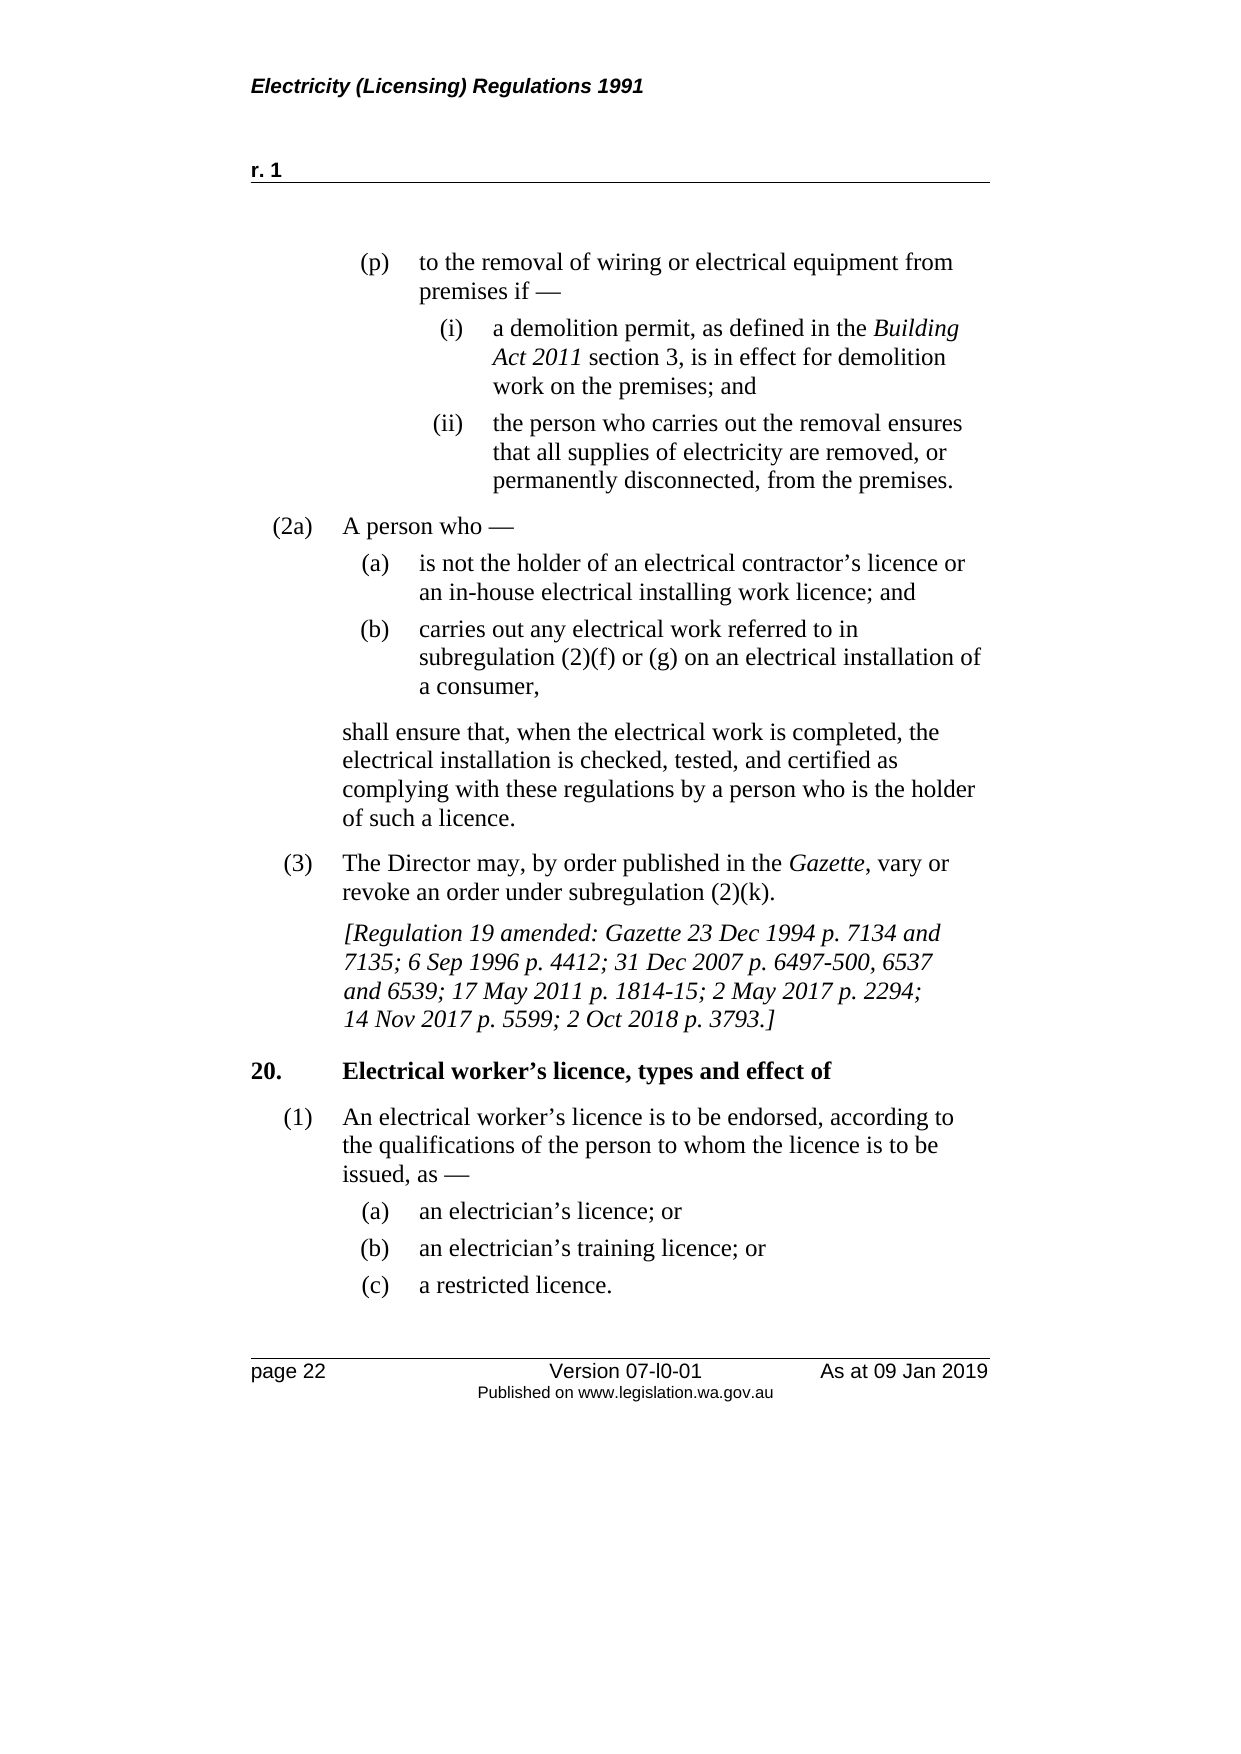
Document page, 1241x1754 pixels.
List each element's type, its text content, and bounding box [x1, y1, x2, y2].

text (i) a demolition permit, as defined in the Building Act 2011 section 3, is in effect for demolition work on the premises; and [251, 313, 990, 399]
subtitle 20. Electrical worker’s licence, types and effect of [251, 1056, 990, 1085]
text (3) The Director may, by order published in the Gazette, vary or revoke an order under subregulation (2)(k). [251, 848, 990, 906]
text (b) an electrician’s training licence; or [251, 1233, 990, 1262]
text (1) An electrical worker’s licence is to be endorsed, according to the qualifications of the person to whom the licence is to be issued, as — [251, 1102, 990, 1188]
text (a) is not the holder of an electrical contractor’s licence or an in-house electrical installing work licence; and [251, 548, 990, 605]
text (a) an electrician’s licence; or [251, 1196, 990, 1225]
text (2a) A person who — [251, 511, 990, 539]
text shall ensure that, when the electrical work is completed, the electrical installation is checked, tested, and certified as complying with these regulations by a person who is the holder of such a licence. [251, 717, 990, 832]
text (p) to the removal of wiring or electrical equipment from premises if — [251, 247, 990, 305]
text (ii) the person who carries out the removal ensures that all supplies of electricity are removed, or permanently disconnected, from the premises. [251, 408, 990, 494]
text [Regulation 19 amended: Gazette 23 Dec 1994 p. 7134 and 7135; 6 Sep 1996 p. 4412; 31 Dec 2007 p. 6497-500, 6537 and 6539; 17 May 2011 p. 1814-15; 2 May 2017 p. 2294; 14 Nov 2017 p. 5599; 2 Oct 2018 p. 3793.] [251, 918, 990, 1033]
text (c) a restricted licence. [251, 1270, 990, 1299]
text (b) carries out any electrical work referred to in subregulation (2)(f) or (g) on an electrical installation of a consumer, [251, 614, 990, 700]
